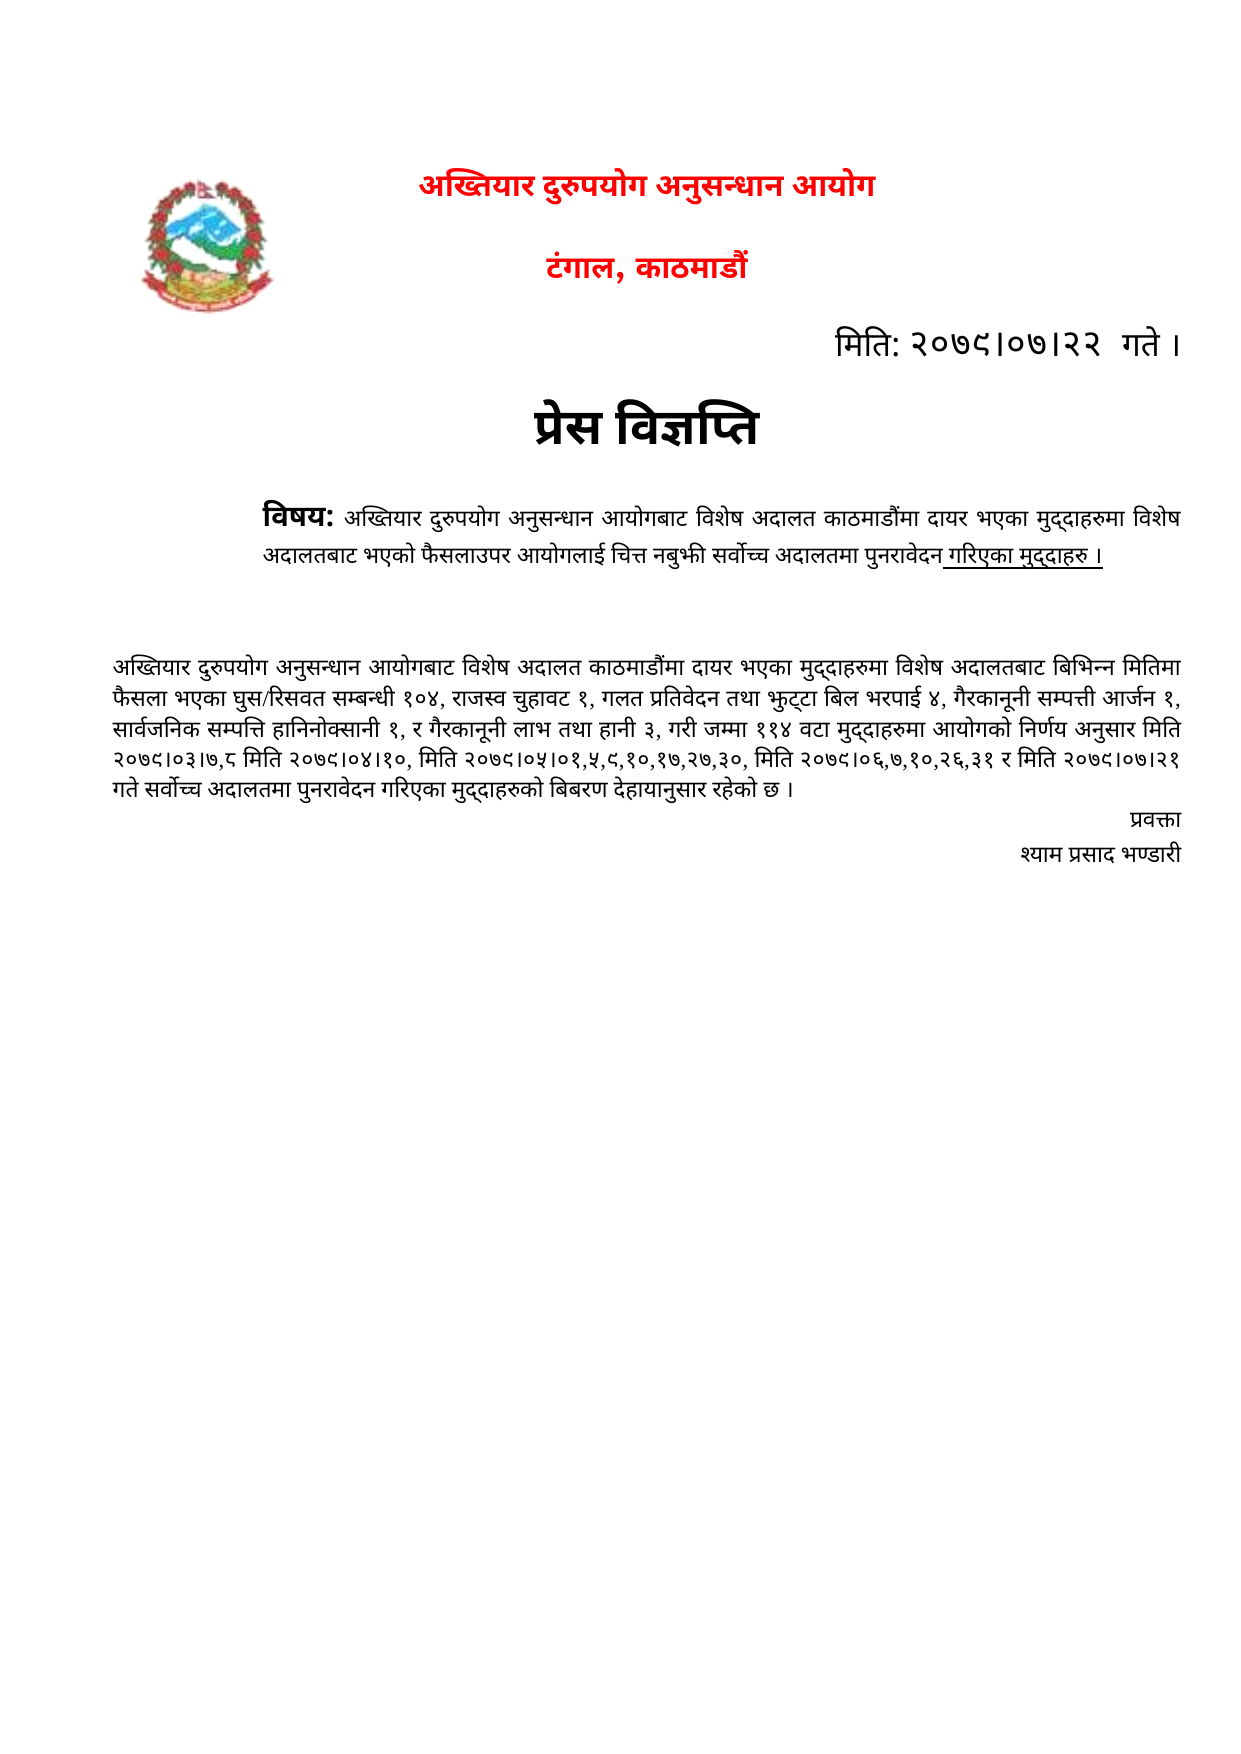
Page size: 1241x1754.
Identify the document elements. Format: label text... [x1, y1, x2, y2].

text विषय: अख्तियार दुरुपयोग अनुसन्धान आयोगबाट विशेष अदालत काठमाडौंमा दायर भएका मुद्दाहरुमा विशेष अदालतबाट भएको फैसलाउपर आयोगलाई चित्त नबुझी सर्वोच्च अदालतमा पुनरावेदन गरिएका मुद्दाहरु । [262, 496, 1181, 573]
text मिति: २०७९।०७।२२ गते । [112, 321, 1181, 371]
text टंगाल, काठमाडौं [296, 236, 1181, 292]
text प्रवक्ता श्याम प्रसाद भण्डारी [112, 807, 1181, 871]
text अख्तियार दुरुपयोग अनुसन्धान आयोग [112, 169, 1181, 209]
text प्रेस विज्ञप्ति [112, 400, 1181, 465]
text अख्तियार दुरुपयोग अनुसन्धान आयोगबाट विशेष अदालत काठमाडौंमा दायर भएका मुद्दाहरुमा विशेष अदालतबाट बिभिन्न मितिमा फैसला भएका घुस/रिसवत सम्बन्धी १०४, राजस्व चुहावट १, गलत प्रतिवेदन तथा झुट्टा बिल भरपाई ४, गैरकानूनी सम्पत्ती आर्जन १, सार्वजनिक सम्पत्ति हानिनोक्सानी १, र गैरकानूनी लाभ तथा हानी ३, गरी जम्मा ११४ वटा मुद्दाहरुमा आयोगको निर्णय अनुसार मिति २०७९।०३।७,८ मिति २०७९।०४।१०, मिति २०७९।०५।०१,५,९,१०,१७,२७,३०, मिति २०७९।०६,७,१०,२६,३१ र मिति २०७९।०७।२१ गते सर्वोच्च अदालतमा पुनरावेदन गरिएका मुद्दाहरुको बिबरण देहायानुसार रहेको छ । [112, 655, 1181, 807]
